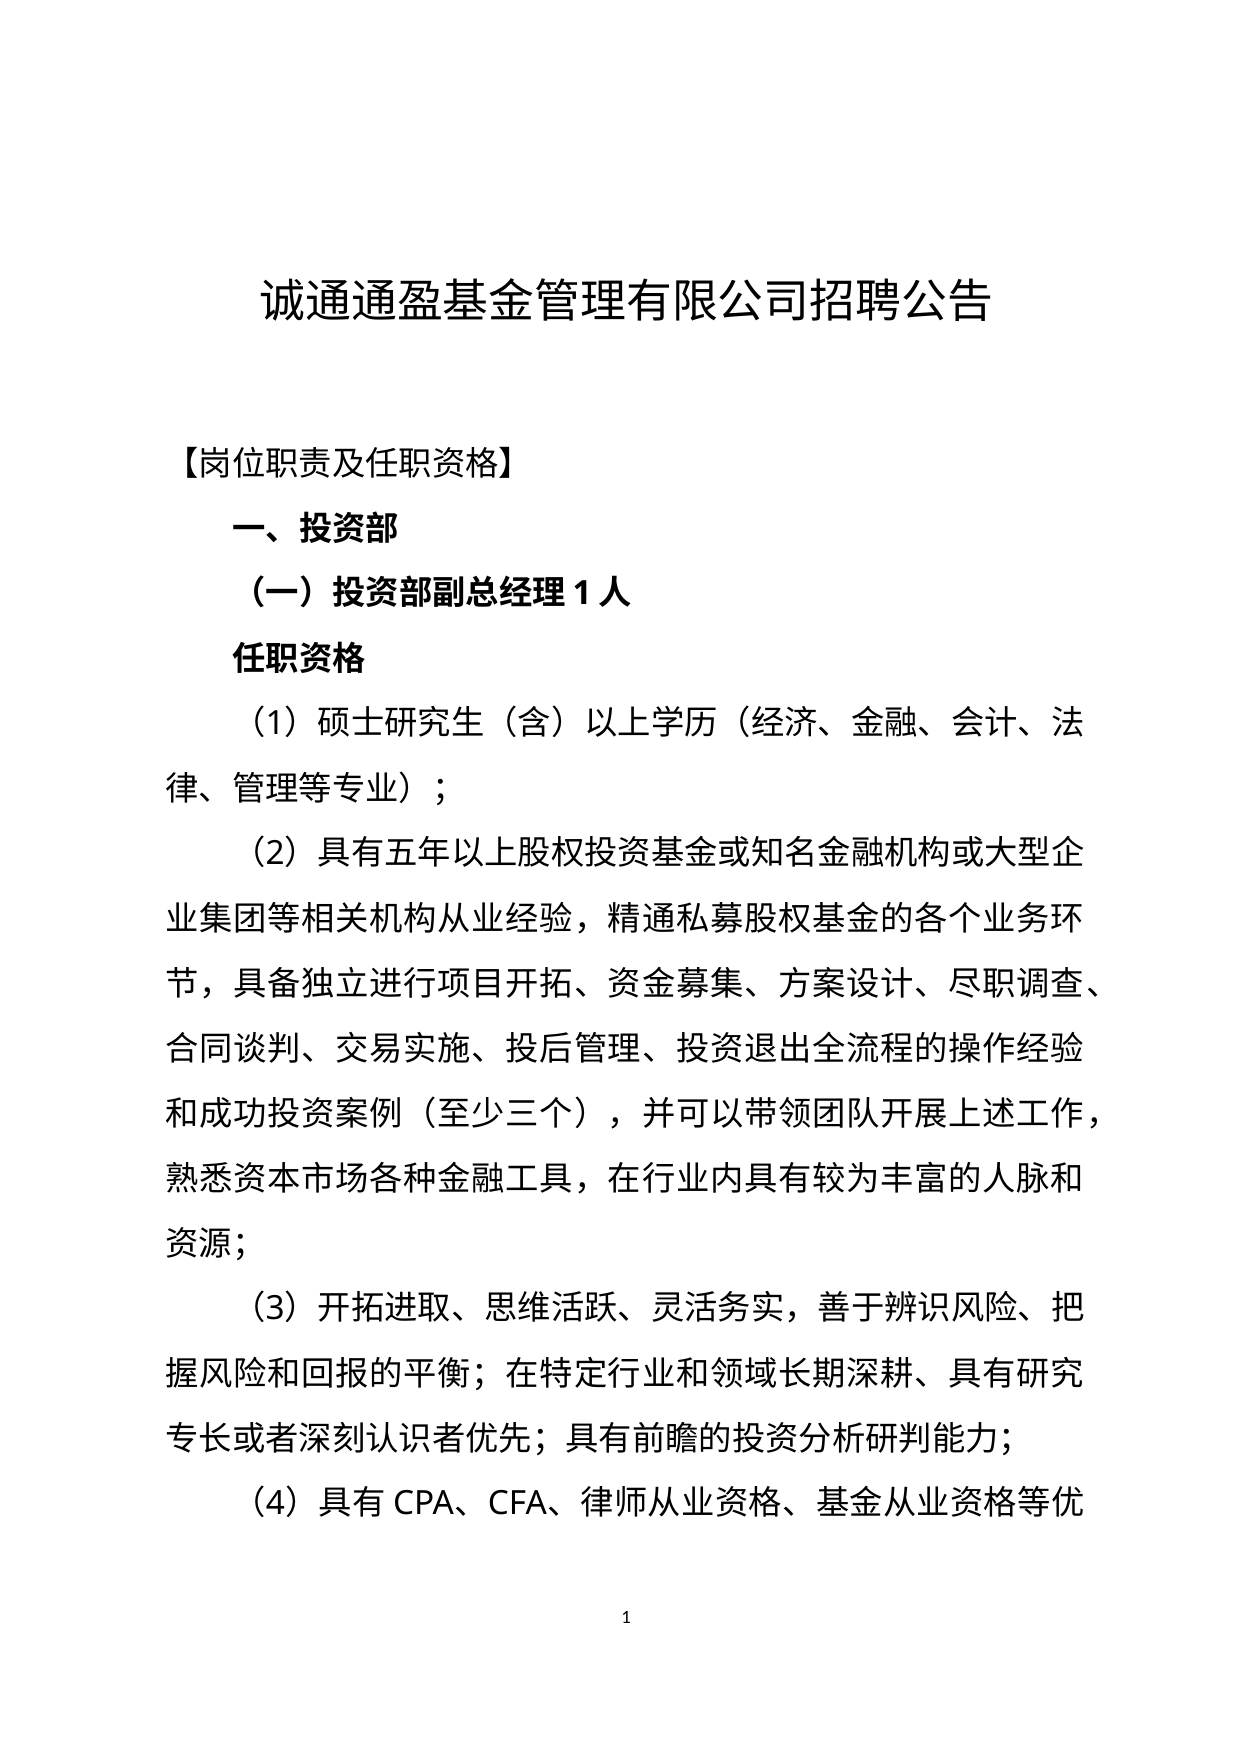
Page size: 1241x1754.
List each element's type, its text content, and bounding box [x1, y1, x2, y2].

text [165, 1468, 1087, 1533]
text （一）投资部副总经理1人 [165, 558, 1087, 623]
text 一、投资部 [165, 493, 1087, 558]
text 【岗位职责及任职资格】 [165, 428, 1087, 493]
text （3）开拓进取、思维活跃、灵活务实，善于辨识风险、把握风险和回报的平衡；在特定行业和领域长期深耕、具有研究专长或者深刻认识者优先；具有前瞻的投资分析研判能力； [165, 1273, 1087, 1468]
text 诚通通盈基金管理有限公司招聘公告 [165, 249, 1087, 347]
text 任职资格 [165, 623, 1087, 688]
text （2）具有五年以上股权投资基金或知名金融机构或大型企业集团等相关机构从业经验，精通私募股权基金的各个业务环节，具备独立进行项目开拓、资金募集、方案设计、尽职调查、合同谈判、交易实施、投后管理、投资退出全流程的操作经验和成功投资案例（至少三个），并可以带领团队开展上述工作，熟悉资本市场各种金融工具，在行业内具有较为丰富的人脉和资源； [165, 818, 1087, 1273]
text （1）硕士研究生（含）以上学历（经济、金融、会计、法律、管理等专业）； [165, 688, 1087, 818]
